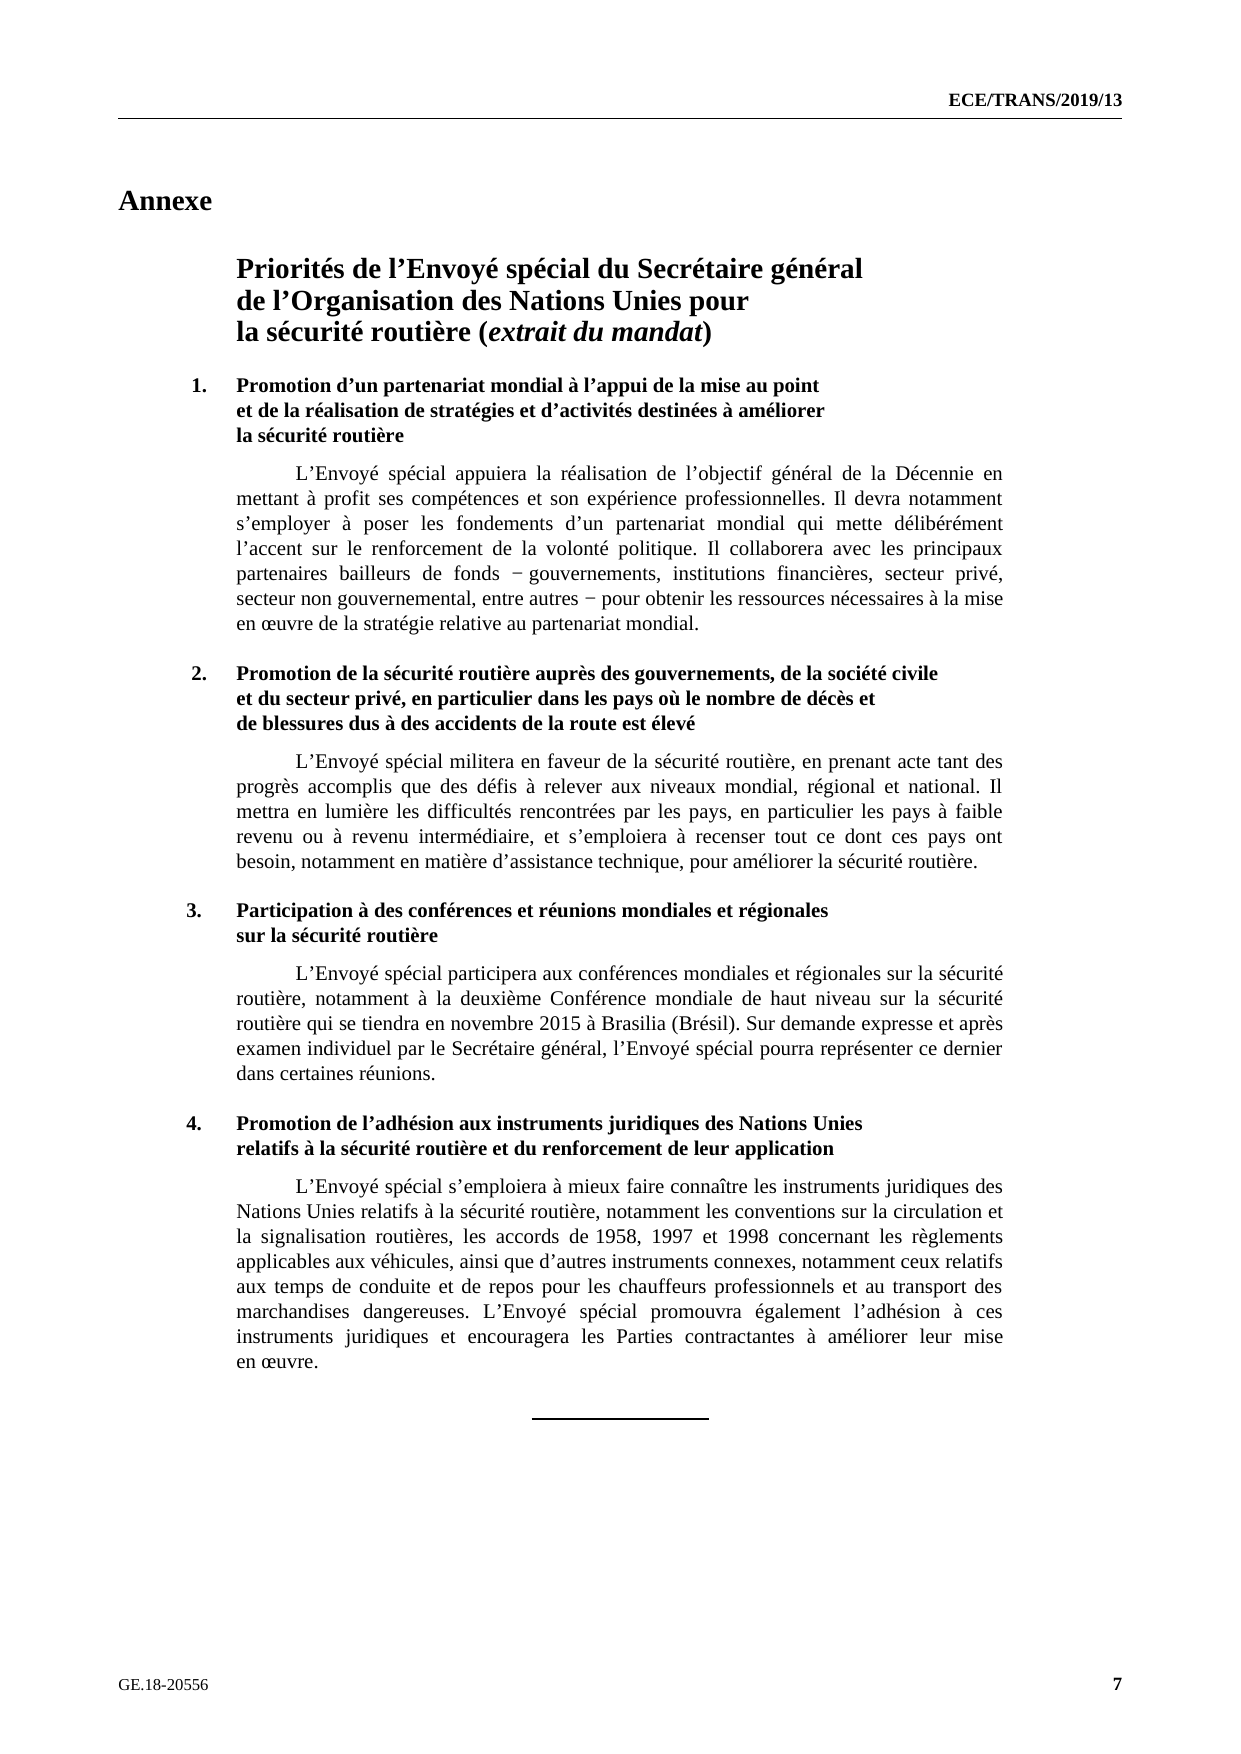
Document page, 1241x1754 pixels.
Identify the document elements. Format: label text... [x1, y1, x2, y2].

text Priorités de l’Envoyé spécial du Secrétaire général de l’Organisation des Nations Unies pour la sécurité routière (extrait du mandat) [118, 254, 1004, 348]
text Annexe [118, 185, 1004, 216]
text L’Envoyé spécial militera en faveur de la sécurité routière, en prenant acte tant des progrès accomplis que des défis à relever aux niveaux mondial, régional et national. Il mettra en lumière les difficultés rencontrées par les pays, en particulier les pays à faible revenu ou à revenu intermédiaire, et s’emploiera à recenser tout ce dont ces pays ont besoin, notamment en matière d’assistance technique, pour améliorer la sécurité routière. [236, 748, 1004, 873]
text 2. Promotion de la sécurité routière auprès des gouvernements, de la société civile et du secteur privé, en particulier dans les pays où le nombre de décès et de blessures dus à des accidents de la route est élevé [118, 660, 1004, 735]
text L’Envoyé spécial appuiera la réalisation de l’objectif général de la Décennie en mettant à profit ses compétences et son expérience professionnelles. Il devra notamment s’employer à poser les fondements d’un partenariat mondial qui mette délibérément l’accent sur le renforcement de la volonté politique. Il collaborera avec les principaux partenaires bailleurs de fonds − gouvernements, institutions financières, secteur privé, secteur non gouvernemental, entre autres − pour obtenir les ressources nécessaires à la mise en œuvre de la stratégie relative au partenariat mondial. [236, 460, 1004, 635]
text 4. Promotion de l’adhésion aux instruments juridiques des Nations Unies relatifs à la sécurité routière et du renforcement de leur application [118, 1110, 1004, 1160]
text 1. Promotion d’un partenariat mondial à l’appui de la mise au point et de la réalisation de stratégies et d’activités destinées à améliorer la sécurité routière [118, 373, 1004, 448]
text L’Envoyé spécial participera aux conférences mondiales et régionales sur la sécurité routière, notamment à la deuxième Conférence mondiale de haut niveau sur la sécurité routière qui se tiendra en novembre 2015 à Brasilia (Brésil). Sur demande expresse et après examen individuel par le Secrétaire général, l’Envoyé spécial pourra représenter ce dernier dans certaines réunions. [236, 960, 1004, 1085]
text 3. Participation à des conférences et réunions mondiales et régionales sur la sécurité routière [118, 898, 1004, 948]
text L’Envoyé spécial s’emploiera à mieux faire connaître les instruments juridiques des Nations Unies relatifs à la sécurité routière, notamment les conventions sur la circulation et la signalisation routières, les accords de 1958, 1997 et 1998 concernant les règlements applicables aux véhicules, ainsi que d’autres instruments connexes, notamment ceux relatifs aux temps de conduite et de repos pour les chauffeurs professionnels et au transport des marchandises dangereuses. L’Envoyé spécial promouvra également l’adhésion à ces instruments juridiques et encouragera les Parties contractantes à améliorer leur mise en œuvre. [236, 1173, 1004, 1373]
